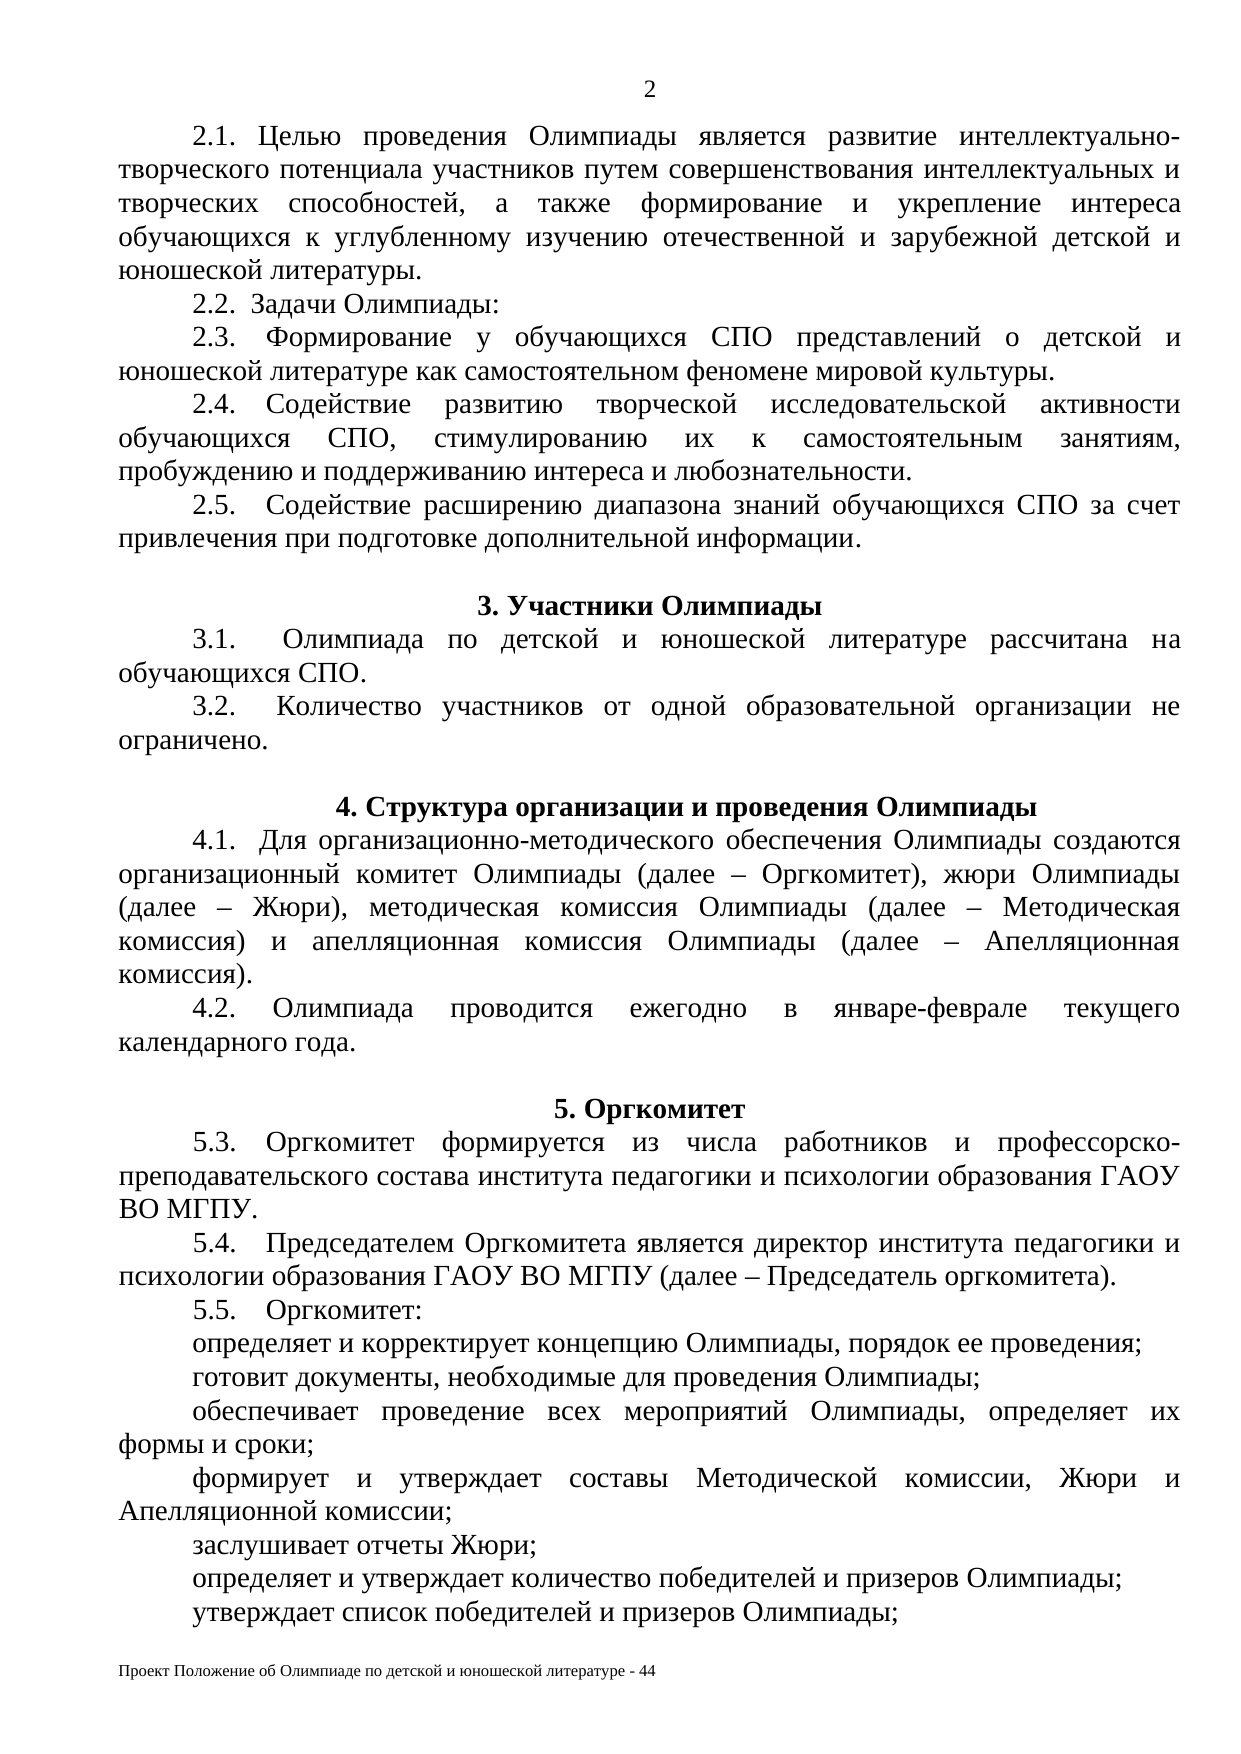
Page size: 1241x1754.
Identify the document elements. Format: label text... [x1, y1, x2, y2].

text 3.2. Количество участников от одной образовательной организации не ограничено. [118, 688, 1181, 755]
list Оргкомитет [118, 1091, 1181, 1124]
text готовит документы, необходимые для проведения Олимпиады; [118, 1359, 1181, 1393]
text формирует и утверждает составы Методической комиссии, Жюри и Апелляционной комиссии; [118, 1460, 1181, 1527]
text 3.1. Олимпиада по детской и юношеской литературе рассчитана на обучающихся СПО. [118, 621, 1181, 688]
list Оргкомитет: [119, 1292, 1181, 1326]
list Структура организации и проведения Олимпиады [118, 789, 1181, 822]
text 4.1. Для организационно-методического обеспечения Олимпиады создаются организационный комитет Олимпиады (далее – Оргкомитет), жюри Олимпиады (далее – Жюри), методическая комиссия Олимпиады (далее – Методическая комиссия) и апелляционная комиссия Олимпиады (далее – Апелляционная комиссия). [118, 822, 1181, 990]
text 2.1. Целью проведения Олимпиады является развитие интеллектуально-творческого потенциала участников путем совершенствования интеллектуальных и творческих способностей, а также формирование и укрепление интереса обучающихся к углубленному изучению отечественной и зарубежной детской и юношеской литературы. [118, 118, 1181, 286]
list Участники Олимпиады [118, 588, 1181, 621]
list Председателем Оргкомитета является директор института педагогики и психологии образования ГАОУ ВО МГПУ (далее – Председатель оргкомитета). [119, 1225, 1181, 1292]
text 4.2. Олимпиада проводится ежегодно в январе-феврале текущего календарного года. [118, 990, 1181, 1057]
list Формирование у обучающихся СПО представлений о детской и юношеской литературе как самостоятельном феномене мировой культуры. [118, 319, 1181, 386]
text обеспечивает проведение всех мероприятий Олимпиады, определяет их формы и сроки; [118, 1393, 1181, 1460]
list Содействие развитию творческой исследовательской активности обучающихся СПО, стимулированию их к самостоятельным занятиям, пробуждению и поддерживанию интереса и любознательности. [118, 386, 1181, 487]
text 2.2. Задачи Олимпиады: [118, 286, 1181, 319]
text заслушивает отчеты Жюри; [118, 1527, 1181, 1560]
text определяет и корректирует концепцию Олимпиады, порядок ее проведения; [118, 1326, 1181, 1359]
list Содействие расширению диапазона знаний обучающихся СПО за счет привлечения при подготовке дополнительной информации. [118, 487, 1181, 554]
text определяет и утверждает количество победителей и призеров Олимпиады; [118, 1560, 1181, 1594]
text утверждает список победителей и призеров Олимпиады; [118, 1594, 1181, 1627]
list Оргкомитет формируется из числа работников и профессорско-преподавательского состава института педагогики и психологии образования ГАОУ ВО МГПУ. [119, 1124, 1181, 1225]
